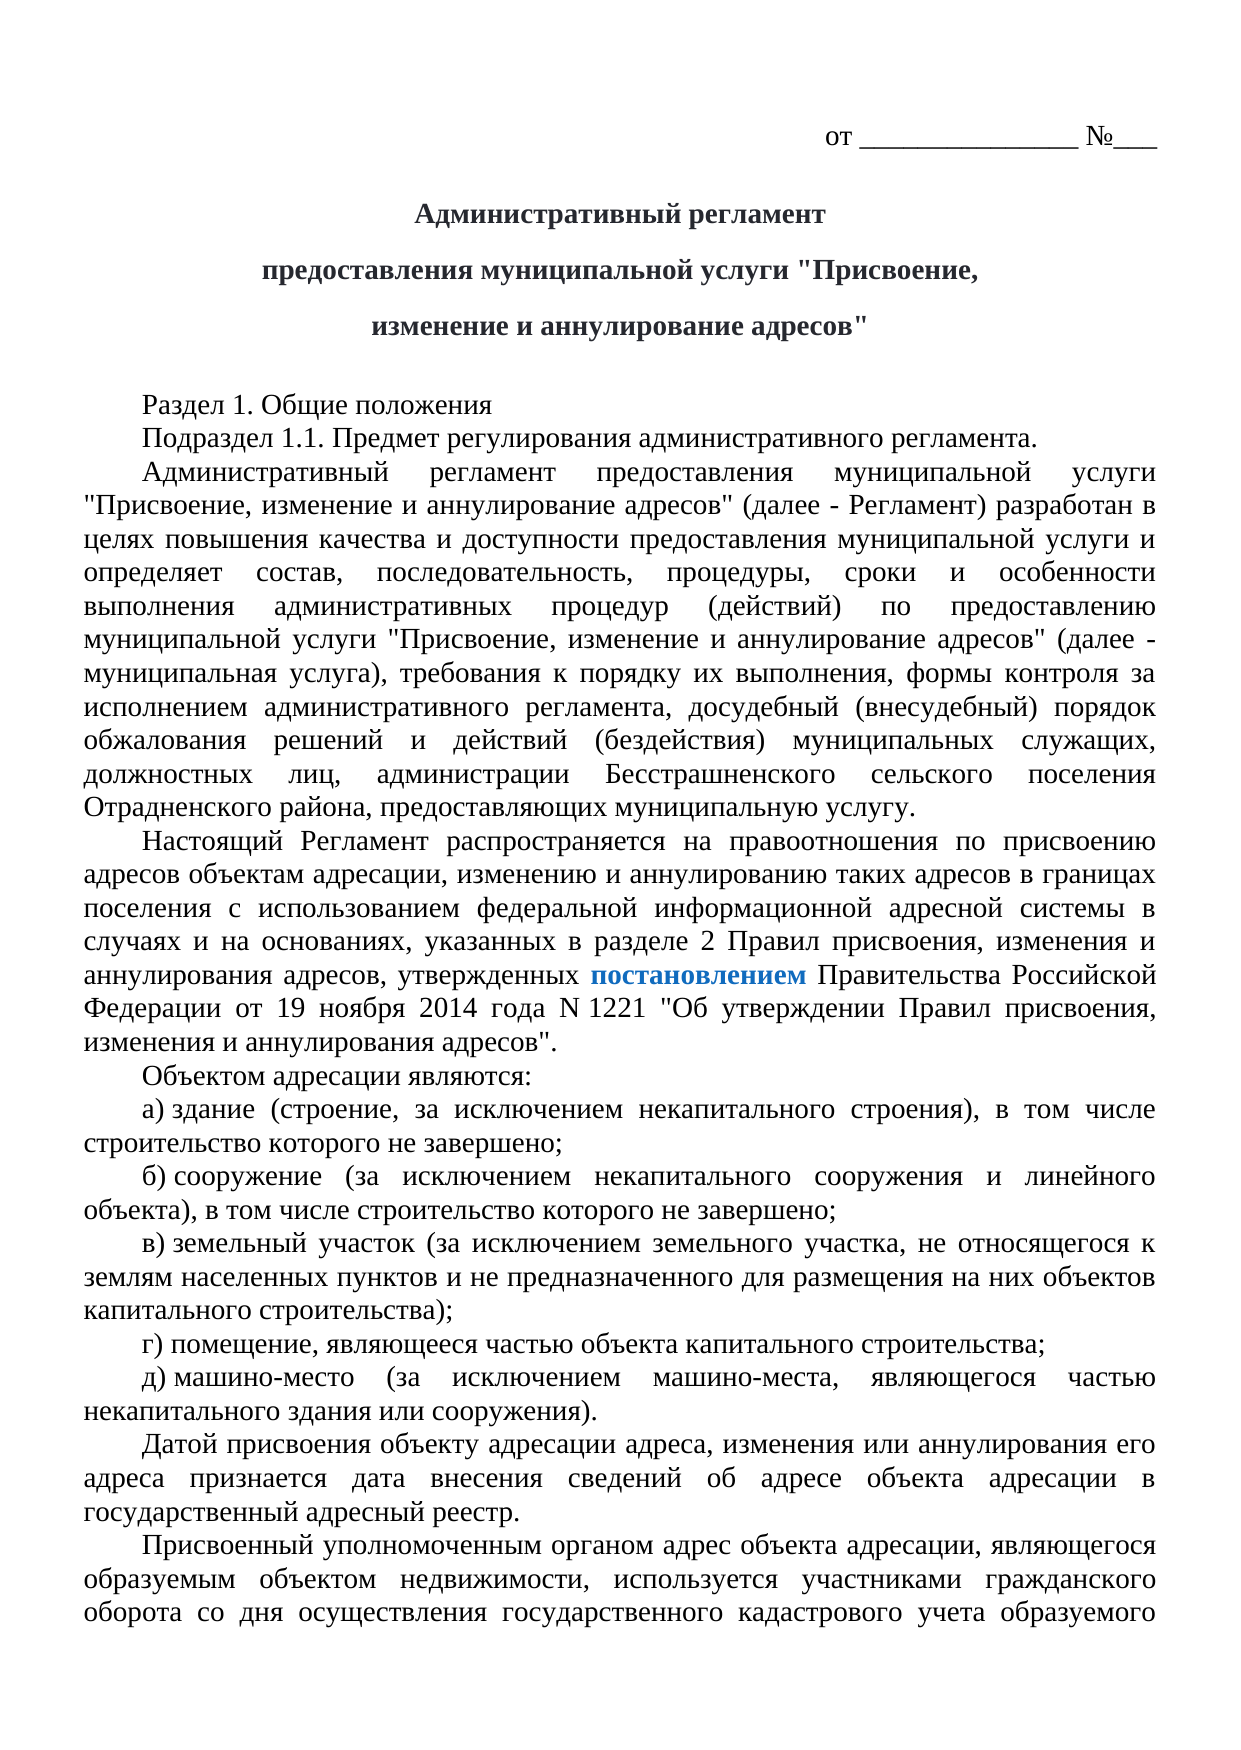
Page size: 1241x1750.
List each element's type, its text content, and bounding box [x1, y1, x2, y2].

text Датой присвоения объекту адресации адреса, изменения или аннулирования его адреса признается дата внесения сведений об адресе объекта адресации в государственный адресный реестр. [83, 1427, 1157, 1527]
subtitle Административный регламент [83, 196, 1157, 230]
text Настоящий Регламент распространяется на правоотношения по присвоению адресов объектам адресации, изменению и аннулированию таких адресов в границах поселения с использованием федеральной информационной адресной системы в случаях и на основаниях, указанных в разделе 2 Правил присвоения, изменения и аннулирования адресов, утвержденных постановлением Правительства Российской Федерации от 19 ноября 2014 года N 1221 "Об утверждении Правил присвоения, изменения и аннулирования адресов". [83, 823, 1157, 1058]
subtitle изменение и аннулирование адресов" [83, 308, 1157, 342]
text г) помещение, являющееся частью объекта капитального строительства; [83, 1326, 1157, 1359]
text Административный регламент предоставления муниципальной услуги "Присвоение, изменение и аннулирование адресов" (далее - Регламент) разработан в целях повышения качества и доступности предоставления муниципальной услуги и определяет состав, последовательность, процедуры, сроки и особенности выполнения административных процедур (действий) по предоставлению муниципальной услуги "Присвоение, изменение и аннулирование адресов" (далее - муниципальная услуга), требования к порядку их выполнения, формы контроля за исполнением административного регламента, досудебный (внесудебный) порядок обжалования решений и действий (бездействия) муниципальных служащих, должностных лиц, администрации Бесстрашненского сельского поселения Отрадненского района, предоставляющих муниципальную услугу. [83, 454, 1157, 823]
text от _______________ №___ [83, 118, 1157, 152]
text д) машино-место (за исключением машино-места, являющегося частью некапитального здания или сооружения). [83, 1359, 1157, 1427]
text б) сооружение (за исключением некапитального сооружения и линейного объекта), в том числе строительство которого не завершено; [83, 1158, 1157, 1225]
text Подраздел 1.1. Предмет регулирования административного регламента. [83, 420, 1157, 454]
text Раздел 1. Общие положения [83, 387, 1157, 420]
text а) здание (строение, за исключением некапитального строения), в том числе строительство которого не завершено; [83, 1091, 1157, 1158]
text Объектом адресации являются: [83, 1058, 1157, 1091]
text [83, 1527, 1157, 1628]
text в) земельный участок (за исключением земельного участка, не относящегося к землям населенных пунктов и не предназначенного для размещения на них объектов капитального строительства); [83, 1225, 1157, 1326]
subtitle предоставления муниципальной услуги "Присвоение, [83, 252, 1157, 286]
